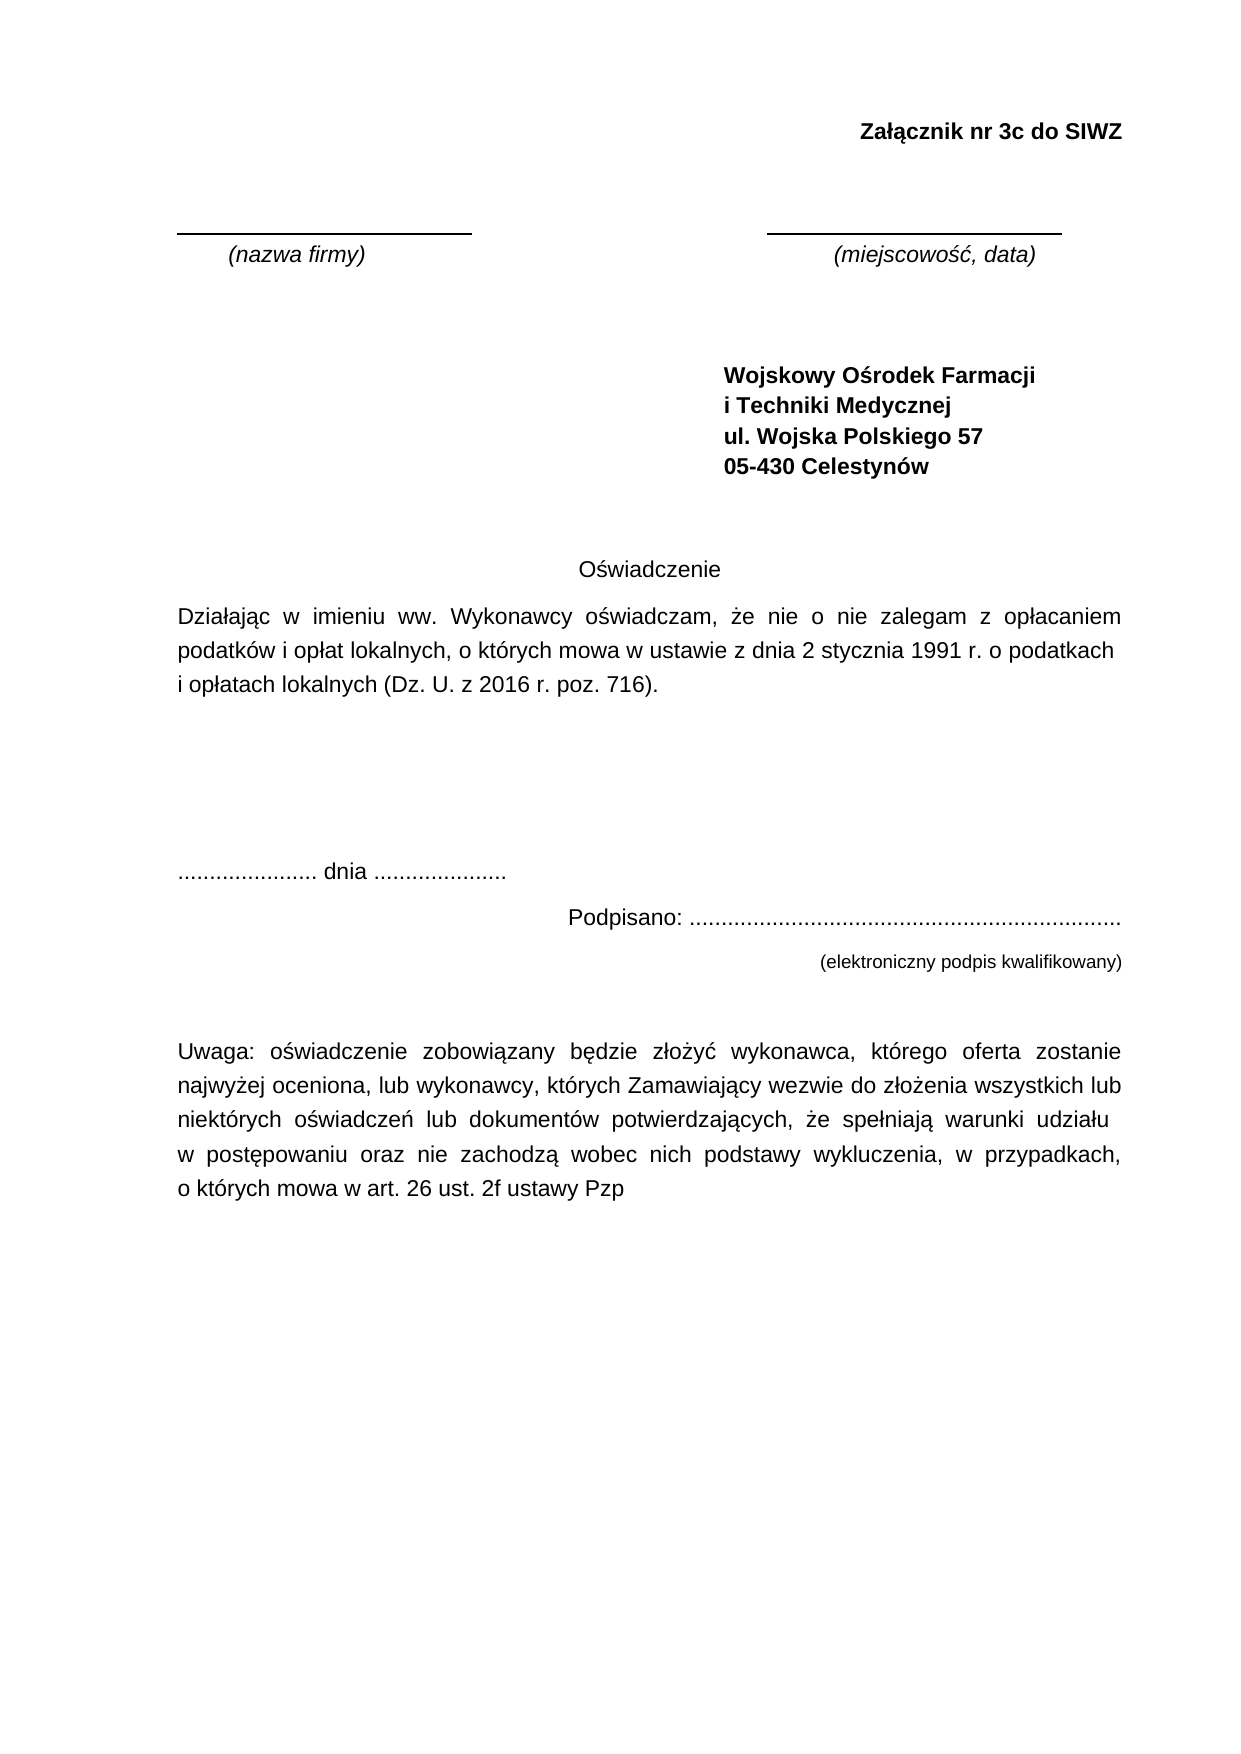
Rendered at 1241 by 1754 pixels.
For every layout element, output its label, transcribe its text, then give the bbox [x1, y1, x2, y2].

text Podpisano: .................................................................... [177, 904, 1122, 931]
text i Techniki Medycznej [723, 392, 1122, 419]
text Załącznik nr 3c do SIWZ [177, 118, 1122, 144]
text Wojskowy Ośrodek Farmacji [723, 362, 1122, 388]
text Działając w imieniu ww. Wykonawcy oświadczam, że nie o nie zalegam z opłacaniem podatków i opłat lokalnych, o których mowa w ustawie z dnia 2 stycznia 1991 r. o podatkach i opłatach lokalnych (Dz. U. z 2016 r. poz. 716). [177, 603, 1122, 697]
text (nazwa firmy) (miejscowość, data) [177, 241, 1122, 268]
text ...................... dnia ..................... [177, 858, 1122, 884]
text ul. Wojska Polskiego 57 [723, 423, 1122, 449]
text Uwaga: oświadczenie zobowiązany będzie złożyć wykonawca, którego oferta zostanie najwyżej oceniona, lub wykonawcy, których Zamawiający wezwie do złożenia wszystkich lub niektórych oświadczeń lub dokumentów potwierdzających, że spełniają warunki udziału w postępowaniu oraz nie zachodzą wobec nich podstawy wykluczenia, w przypadkach, o których mowa w art. 26 ust. 2f ustawy Pzp [177, 1038, 1122, 1201]
text (elektroniczny podpis kwalifikowany) [177, 951, 1122, 972]
text 05-430 Celestynów [723, 453, 1122, 479]
text Oświadczenie [177, 556, 1122, 582]
